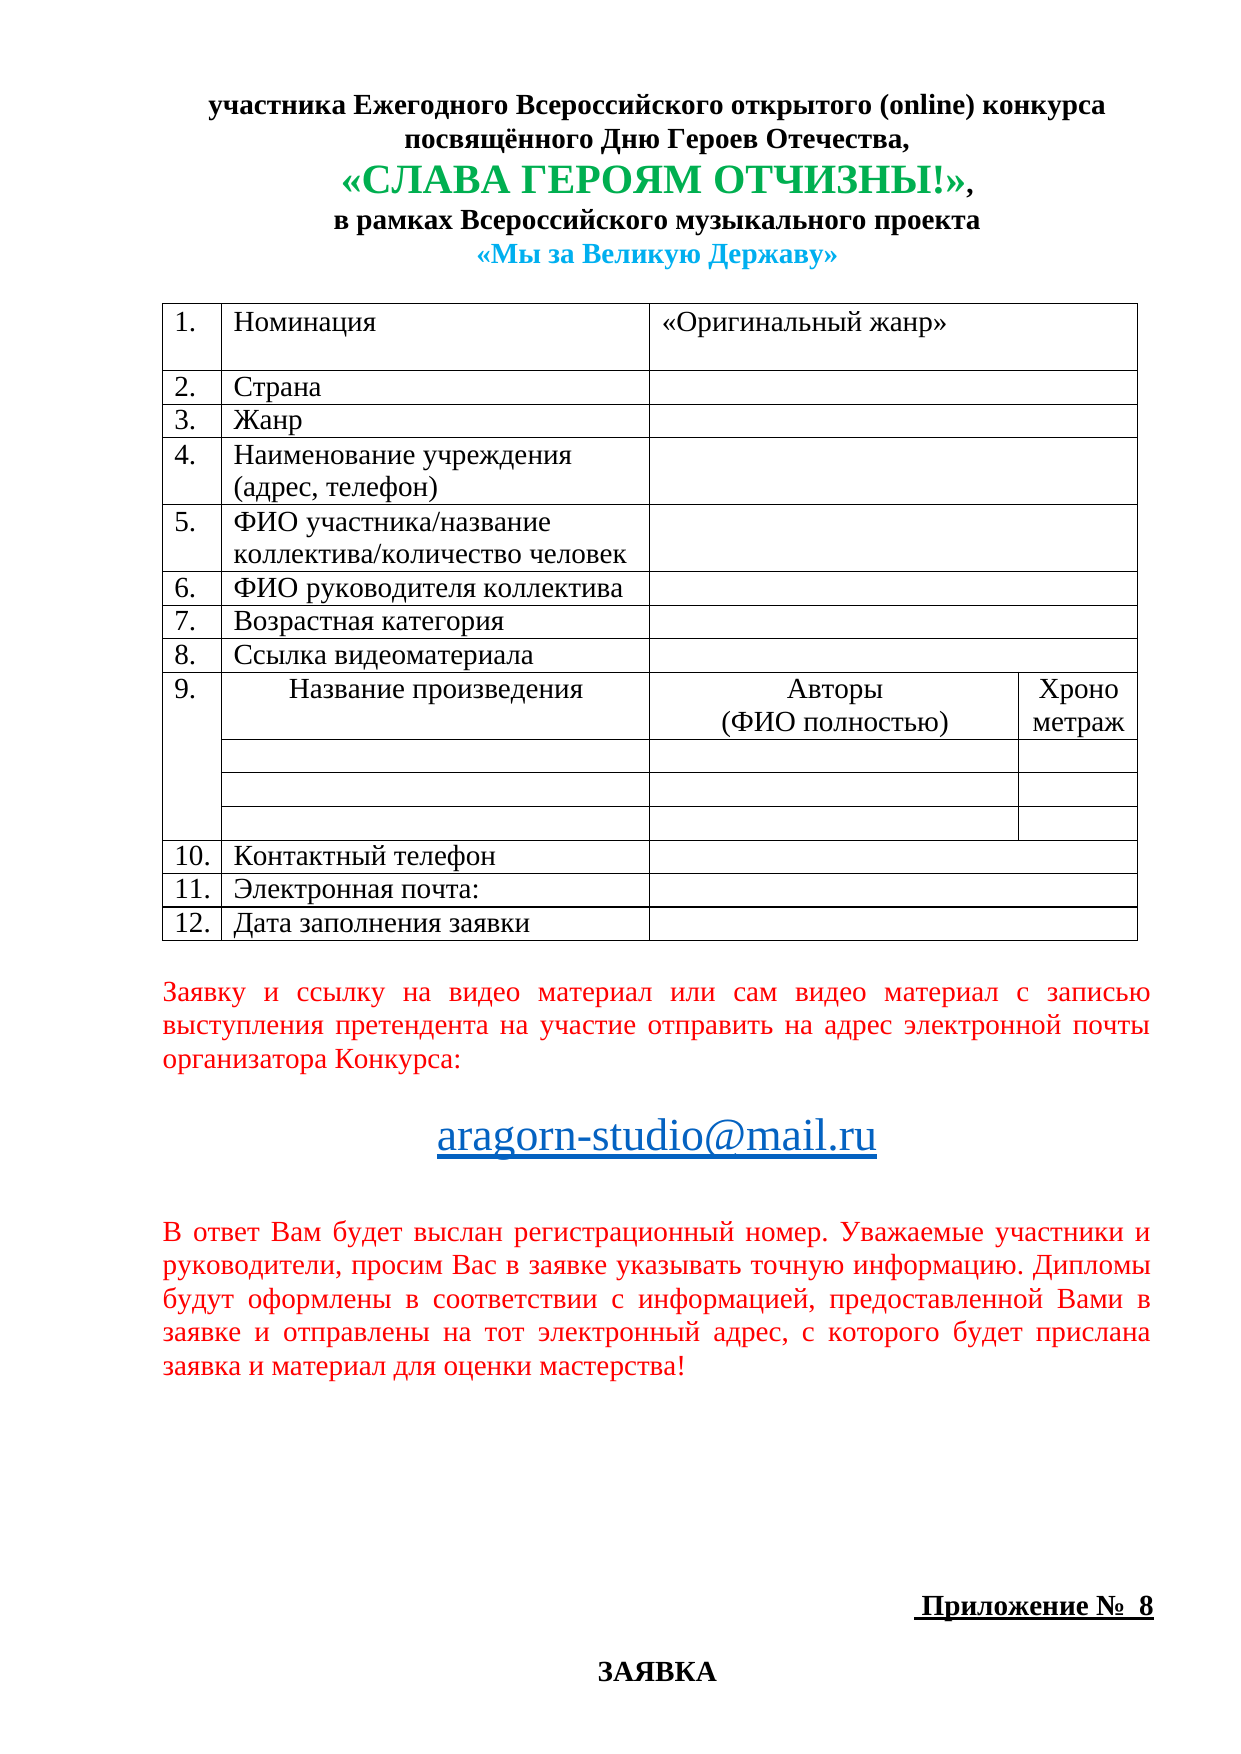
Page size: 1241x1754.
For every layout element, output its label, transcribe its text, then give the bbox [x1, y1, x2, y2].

table_cell [650, 740, 1018, 772]
table_cell [650, 639, 1137, 672]
table_cell [1019, 740, 1137, 772]
text «Мы за Великую Державу» [203, 236, 1110, 269]
table_cell 7. [163, 606, 221, 638]
subtitle aragorn-studio@mail.ru [203, 1108, 1110, 1161]
table_cell 10. [163, 841, 221, 873]
table_cell Ссылка видеоматериала [222, 639, 649, 672]
table_header Номинация [222, 304, 649, 370]
table_cell 5. [163, 505, 221, 571]
table_cell Жанр [222, 405, 649, 437]
table_cell Электронная почта: [222, 874, 649, 906]
text ЗАЯВКА [203, 1655, 1111, 1688]
table_cell Страна [222, 371, 649, 404]
table_cell [650, 405, 1137, 437]
table_cell [222, 807, 649, 839]
table_cell [650, 874, 1137, 906]
table_cell [650, 841, 1137, 873]
table_cell [650, 773, 1018, 806]
table_header «Оригинальный жанр» [650, 304, 1137, 370]
text «СЛАВА ГЕРОЯМ ОТЧИЗНЫ!», [203, 154, 1110, 202]
table_cell 4. [163, 438, 221, 504]
table_cell [650, 371, 1137, 404]
table_cell [650, 606, 1137, 638]
text Приложение № 8 [127, 1588, 1153, 1621]
table_cell [650, 807, 1018, 839]
table_cell [1019, 773, 1137, 806]
table_cell 2. [163, 371, 221, 404]
table_cell Дата заполнения заявки [222, 908, 649, 940]
table_cell [650, 505, 1137, 571]
table_cell 6. [163, 572, 221, 605]
table_cell [1019, 807, 1137, 839]
table_cell Контактный телефон [222, 841, 649, 873]
table_cell Возрастная категория [222, 606, 649, 638]
table_cell [650, 438, 1137, 504]
text в рамках Всероссийского музыкального проекта [203, 202, 1110, 236]
table_cell 12. [163, 908, 221, 940]
table_cell Название произведения [222, 673, 649, 739]
table_cell 8. [163, 639, 221, 672]
table_cell [650, 908, 1137, 940]
table_header 1. [163, 304, 221, 370]
table_cell Наименование учреждения (адрес, телефон) [222, 438, 649, 504]
table_cell [222, 773, 649, 806]
table_cell Авторы (ФИО полностью) [650, 673, 1018, 739]
table_cell Хроно метраж [1019, 673, 1137, 739]
table_cell [650, 572, 1137, 605]
table_cell 11. [163, 874, 221, 906]
table_cell ФИО участника/название коллектива/количество человек [222, 505, 649, 571]
text участника Ежегодного Всероссийского открытого (online) конкурса посвящённого Дню Героев Отечества, [203, 87, 1110, 154]
text Заявку и ссылку на видео материал или сам видео материал с записью выступления претендента на участие отправить на адрес электронной почты организатора Конкурса: [162, 974, 1151, 1074]
table_cell 3. [163, 405, 221, 437]
text В ответ Вам будет выслан регистрационный номер. Уважаемые участники и руководители, просим Вас в заявке указывать точную информацию. Дипломы будут оформлены в соответствии с информацией, предоставленной Вами в заявке и отправлены на тот электронный адрес, с которого будет прислана заявка и материал для оценки мастерства! [162, 1214, 1152, 1381]
table_cell [222, 740, 649, 772]
table_cell 9. [163, 673, 221, 839]
table_cell ФИО руководителя коллектива [222, 572, 649, 605]
